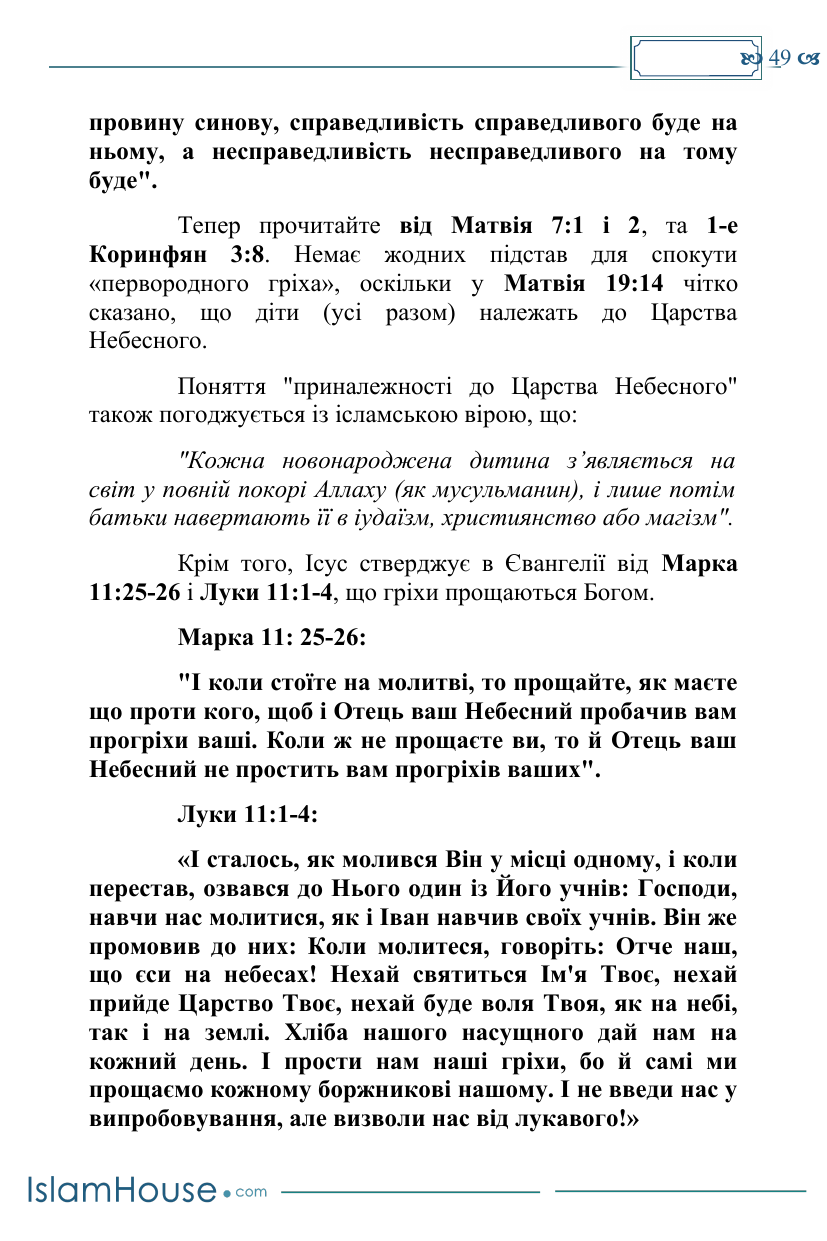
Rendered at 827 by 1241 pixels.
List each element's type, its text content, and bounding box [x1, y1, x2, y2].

picture [20, 1171, 541, 1209]
picture [548, 1170, 807, 1208]
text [89, 107, 738, 194]
text Марка 11: 25-26: [89, 622, 738, 651]
text Крім того, Ісус стверджує в Євангелії від Марка 11:25-26 і Луки 11:1-4, що гріхи прощаються Богом. [89, 548, 738, 605]
text "І коли стоїте на молитві, то прощайте, як маєте що проти кого, щоб і Отець ваш Небесний пробачив вам прогріхи ваші. Коли ж не прощаєте ви, то й Отець ваш Небесний не простить вам прогріхів ваших". [89, 667, 738, 782]
text Луки 11:1-4: [89, 799, 738, 828]
text "Кожна новонароджена дитина з’являється на світ у повній покорі Аллаху (як мусульманин), і лише потім батьки навертають її в іудаїзм, християнство або магізм". [89, 445, 738, 531]
text «І сталось, як молився Він у місці одному, і коли перестав, озвався до Нього один із Його учнів: Господи, навчи нас молитися, як і Іван навчив своїх учнів. Він же промовив до них: Коли молитеся, говоріть: Отче наш, що єси на небесах! Нехай святиться Ім'я Твоє, нехай прийде Царство Твоє, нехай буде воля Твоя, як на небі, так і на землі. Хліба нашого насущного дай нам на кожний день. І прости нам наші гріхи, бо й самі ми прощаємо кожному боржникові нашому. І не введи нас у випробовування, але визволи нас від лукавого!» [89, 844, 738, 1132]
text Поняття "приналежності до Царства Небесного" також погоджується із ісламською вірою, що: [89, 371, 738, 428]
text Тепер прочитайте від Матвія 7:1 і 2, та 1-е Коринфян 3:8. Немає жодних підстав для спокути «первородного гріха», оскільки у Матвія 19:14 чітко сказано, що діти (усі разом) належать до Царства Небесного. [89, 210, 738, 354]
